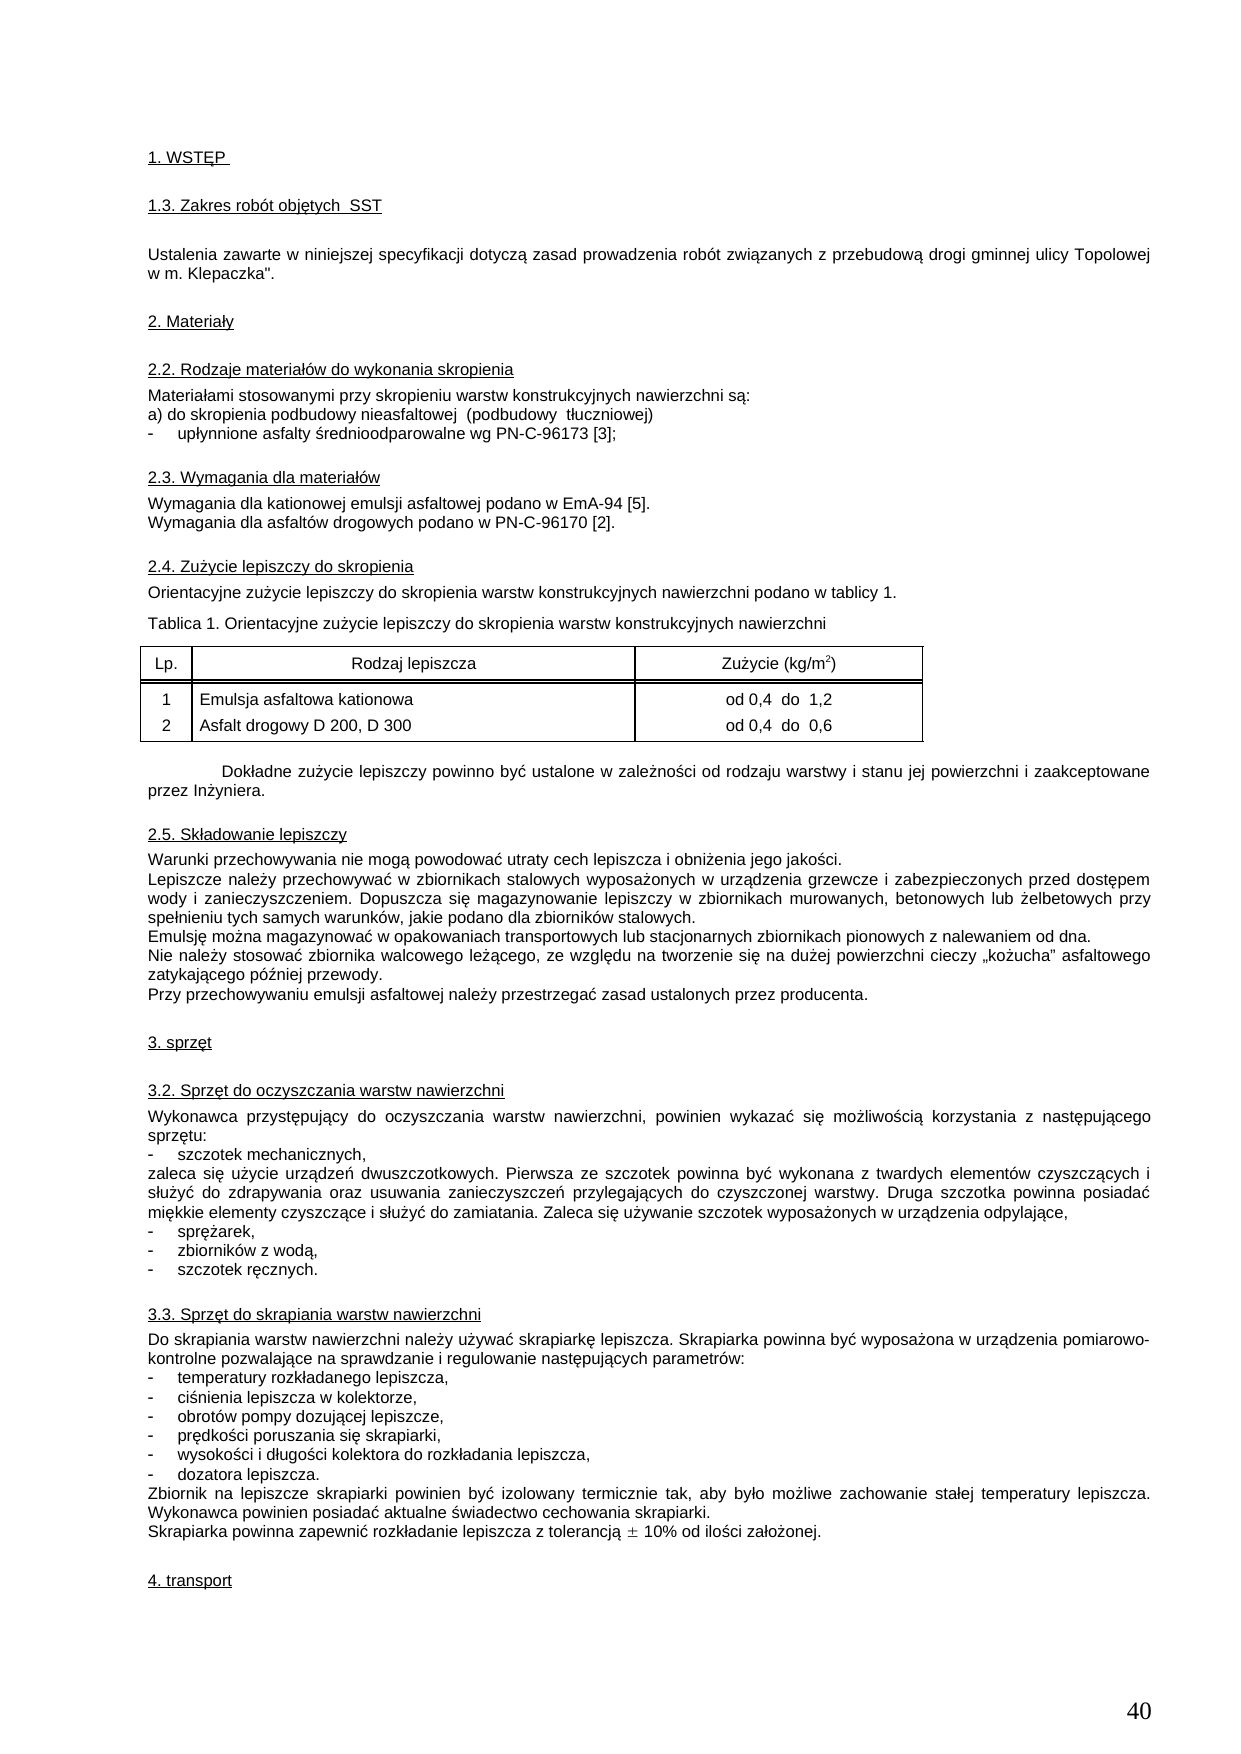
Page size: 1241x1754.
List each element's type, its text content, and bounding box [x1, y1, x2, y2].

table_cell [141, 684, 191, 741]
text Orientacyjne zużycie lepiszczy do skropienia warstw konstrukcyjnych nawierzchni podano w tablicy 1. [148, 582, 1152, 602]
list dozatora lepiszcza. [148, 1464, 1152, 1484]
list szczotek mechanicznych, [148, 1145, 1152, 1164]
list zbiorników z wodą, [148, 1241, 1152, 1260]
list sprężarek, [148, 1222, 1152, 1241]
list szczotek ręcznych. [148, 1260, 1152, 1279]
list temperatury rozkładanego lepiszcza, [148, 1368, 1152, 1387]
list obrotów pompy dozującej lepiszcze, [148, 1407, 1152, 1426]
text Lepiszcze należy przechowywać w zbiornikach stalowych wyposażonych w urządzenia grzewcze i zabezpieczonych przed dostępem wody i zanieczyszczeniem. Dopuszcza się magazynowanie lepiszczy w zbiornikach murowanych, betonowych lub żelbetowych przy spełnieniu tych samych warunków, jakie podano dla zbiorników stalowych. [148, 869, 1152, 927]
text Przy przechowywaniu emulsji asfaltowej należy przestrzegać zasad ustalonych przez producenta. [148, 984, 1152, 1003]
subtitle 1. WSTĘP [148, 148, 1152, 167]
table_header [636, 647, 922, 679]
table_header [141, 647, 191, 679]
subtitle 2.5. Składowanie lepiszczy [148, 825, 1152, 844]
subtitle 3.3. Sprzęt do skrapiania warstw nawierzchni [148, 1304, 1152, 1323]
subtitle 3.2. Sprzęt do oczyszczania warstw nawierzchni [148, 1081, 1152, 1100]
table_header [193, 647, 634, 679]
text Zbiornik na lepiszcze skrapiarki powinien być izolowany termicznie tak, aby było możliwe zachowanie stałej temperatury lepiszcza. Wykonawca powinien posiadać aktualne świadectwo cechowania skrapiarki. [148, 1484, 1152, 1522]
subtitle 2.2. Rodzaje materiałów do wykonania skropienia [148, 360, 1152, 379]
list wysokości i długości kolektora do rozkładania lepiszcza, [148, 1445, 1152, 1464]
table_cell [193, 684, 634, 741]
subtitle 3. sprzęt [148, 1033, 1152, 1052]
text Emulsję można magazynować w opakowaniach transportowych lub stacjonarnych zbiornikach pionowych z nalewaniem od dna. [148, 927, 1152, 946]
subtitle 1.3. Zakres robót objętych SST [148, 196, 1152, 215]
list upłynnione asfalty średnioodparowalne wg PN-C-96173 [3]; [148, 424, 1152, 443]
list ciśnienia lepiszcza w kolektorze, [148, 1387, 1152, 1407]
text Wykonawca przystępujący do oczyszczania warstw nawierzchni, powinien wykazać się możliwością korzystania z następującego sprzętu: [148, 1106, 1152, 1145]
text Dokładne zużycie lepiszczy powinno być ustalone w zależności od rodzaju warstwy i stanu jej powierzchni i zaakceptowane przez Inżyniera. [148, 761, 1152, 800]
text Wymagania dla asfaltów drogowych podano w PN-C-96170 [2]. [148, 513, 1152, 532]
subtitle 4. transport [148, 1571, 1152, 1590]
list prędkości poruszania się skrapiarki, [148, 1426, 1152, 1445]
text Wymagania dla kationowej emulsji asfaltowej podano w EmA-94 [5]. [148, 494, 1152, 513]
text a) do skropienia podbudowy nieasfaltowej (podbudowy tłuczniowej) [148, 405, 1152, 424]
text zaleca się użycie urządzeń dwuszczotkowych. Pierwsza ze szczotek powinna być wykonana z twardych elementów czyszczących i służyć do zdrapywania oraz usuwania zanieczyszczeń przylegających do czyszczonej warstwy. Druga szczotka powinna posiadać miękkie elementy czyszczące i służyć do zamiatania. Zaleca się używanie szczotek wyposażonych w urządzenia odpylające, [148, 1164, 1152, 1222]
text Do skrapiania warstw nawierzchni należy używać skrapiarkę lepiszcza. Skrapiarka powinna być wyposażona w urządzenia pomiarowo-kontrolne pozwalające na sprawdzanie i regulowanie następujących parametrów: [148, 1330, 1152, 1368]
text Materiałami stosowanymi przy skropieniu warstw konstrukcyjnych nawierzchni są: [148, 386, 1152, 405]
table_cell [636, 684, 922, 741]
subtitle 2.3. Wymagania dla materiałów [148, 468, 1152, 487]
text Skrapiarka powinna zapewnić rozkładanie lepiszcza z tolerancją 10% od ilości założonej. [148, 1522, 1152, 1541]
text Nie należy stosować zbiornika walcowego leżącego, ze względu na tworzenie się na dużej powierzchni cieczy „kożucha” asfaltowego zatykającego później przewody. [148, 946, 1152, 984]
text Tablica 1. Orientacyjne zużycie lepiszczy do skropienia warstw konstrukcyjnych nawierzchni [148, 614, 1152, 633]
subtitle 2.4. Zużycie lepiszczy do skropienia [148, 557, 1152, 576]
text Warunki przechowywania nie mogą powodować utraty cech lepiszcza i obniżenia jego jakości. [148, 850, 1152, 869]
subtitle 2. Materiały [148, 312, 1152, 331]
text Ustalenia zawarte w niniejszej specyfikacji dotyczą zasad prowadzenia robót związanych z przebudową drogi gminnej ulicy Topolowej w m. Klepaczka". [148, 244, 1152, 283]
